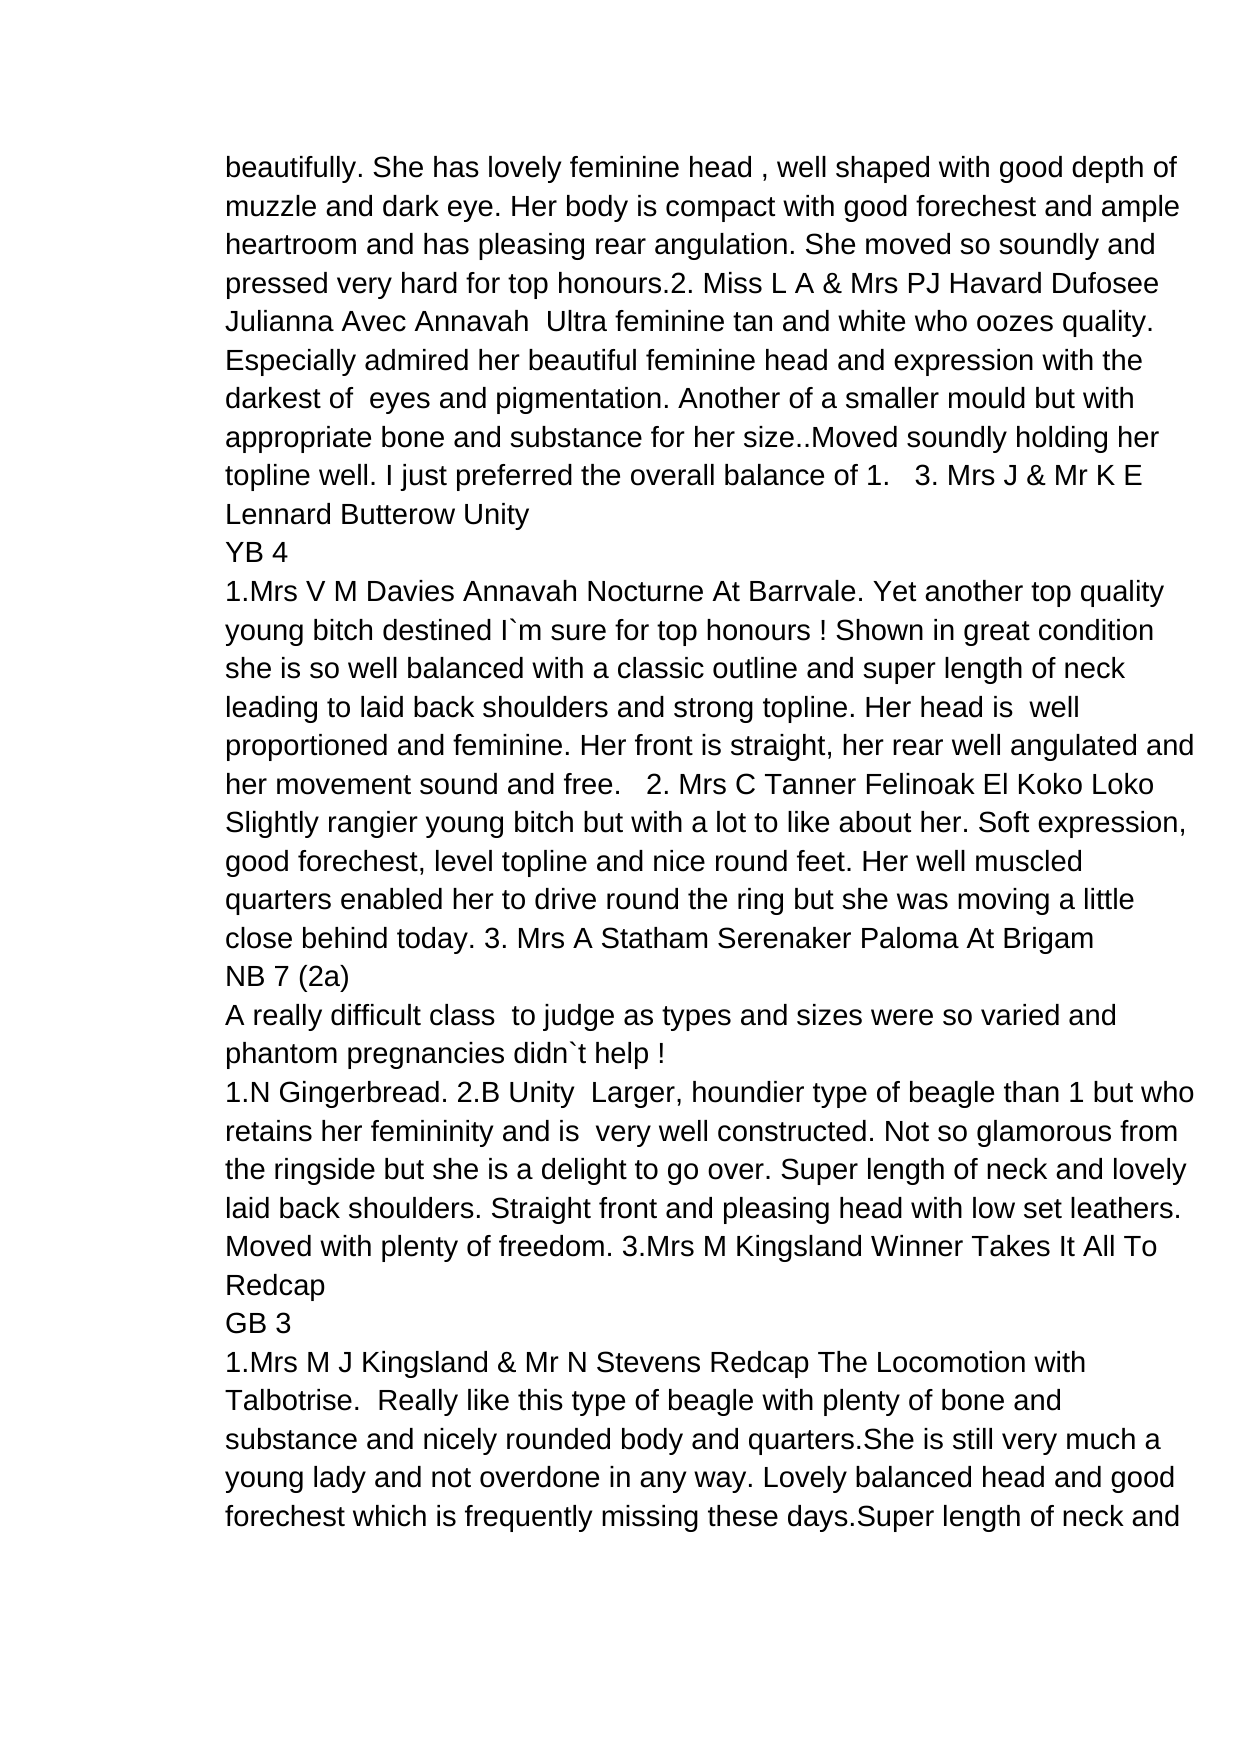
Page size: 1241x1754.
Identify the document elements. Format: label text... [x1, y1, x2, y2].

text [225, 1345, 1198, 1532]
text A really difficult class to judge as types and sizes were so varied and phantom pregnancies didn`t help ! [225, 998, 1198, 1070]
text 1.N Gingerbread. 2.B Unity Larger, houndier type of beagle than 1 but who retains her femininity and is very well constructed. Not so glamorous from the ringside but she is a delight to go over. Super length of neck and lovely laid back shoulders. Straight front and pleasing head with low set leathers. Moved with plenty of freedom. 3.Mrs M Kingsland Winner Takes It All To Redcap [225, 1075, 1198, 1301]
text YB 4 [225, 535, 1198, 569]
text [225, 150, 1198, 530]
text NB 7 (2a) [225, 959, 1198, 993]
text GB 3 [225, 1306, 1198, 1340]
text 1.Mrs V M Davies Annavah Nocturne At Barrvale. Yet another top quality young bitch destined I`m sure for top honours ! Shown in great condition she is so well balanced with a classic outline and super length of neck leading to laid back shoulders and strong topline. Her head is well proportioned and feminine. Her front is straight, her rear well angulated and her movement sound and free. 2. Mrs C Tanner Felinoak El Koko Loko Slightly rangier young bitch but with a lot to like about her. Soft expression, good forechest, level topline and nice round feet. Her well muscled quarters enabled her to drive round the ring but she was moving a little close behind today. 3. Mrs A Statham Serenaker Paloma At Brigam [225, 574, 1198, 954]
